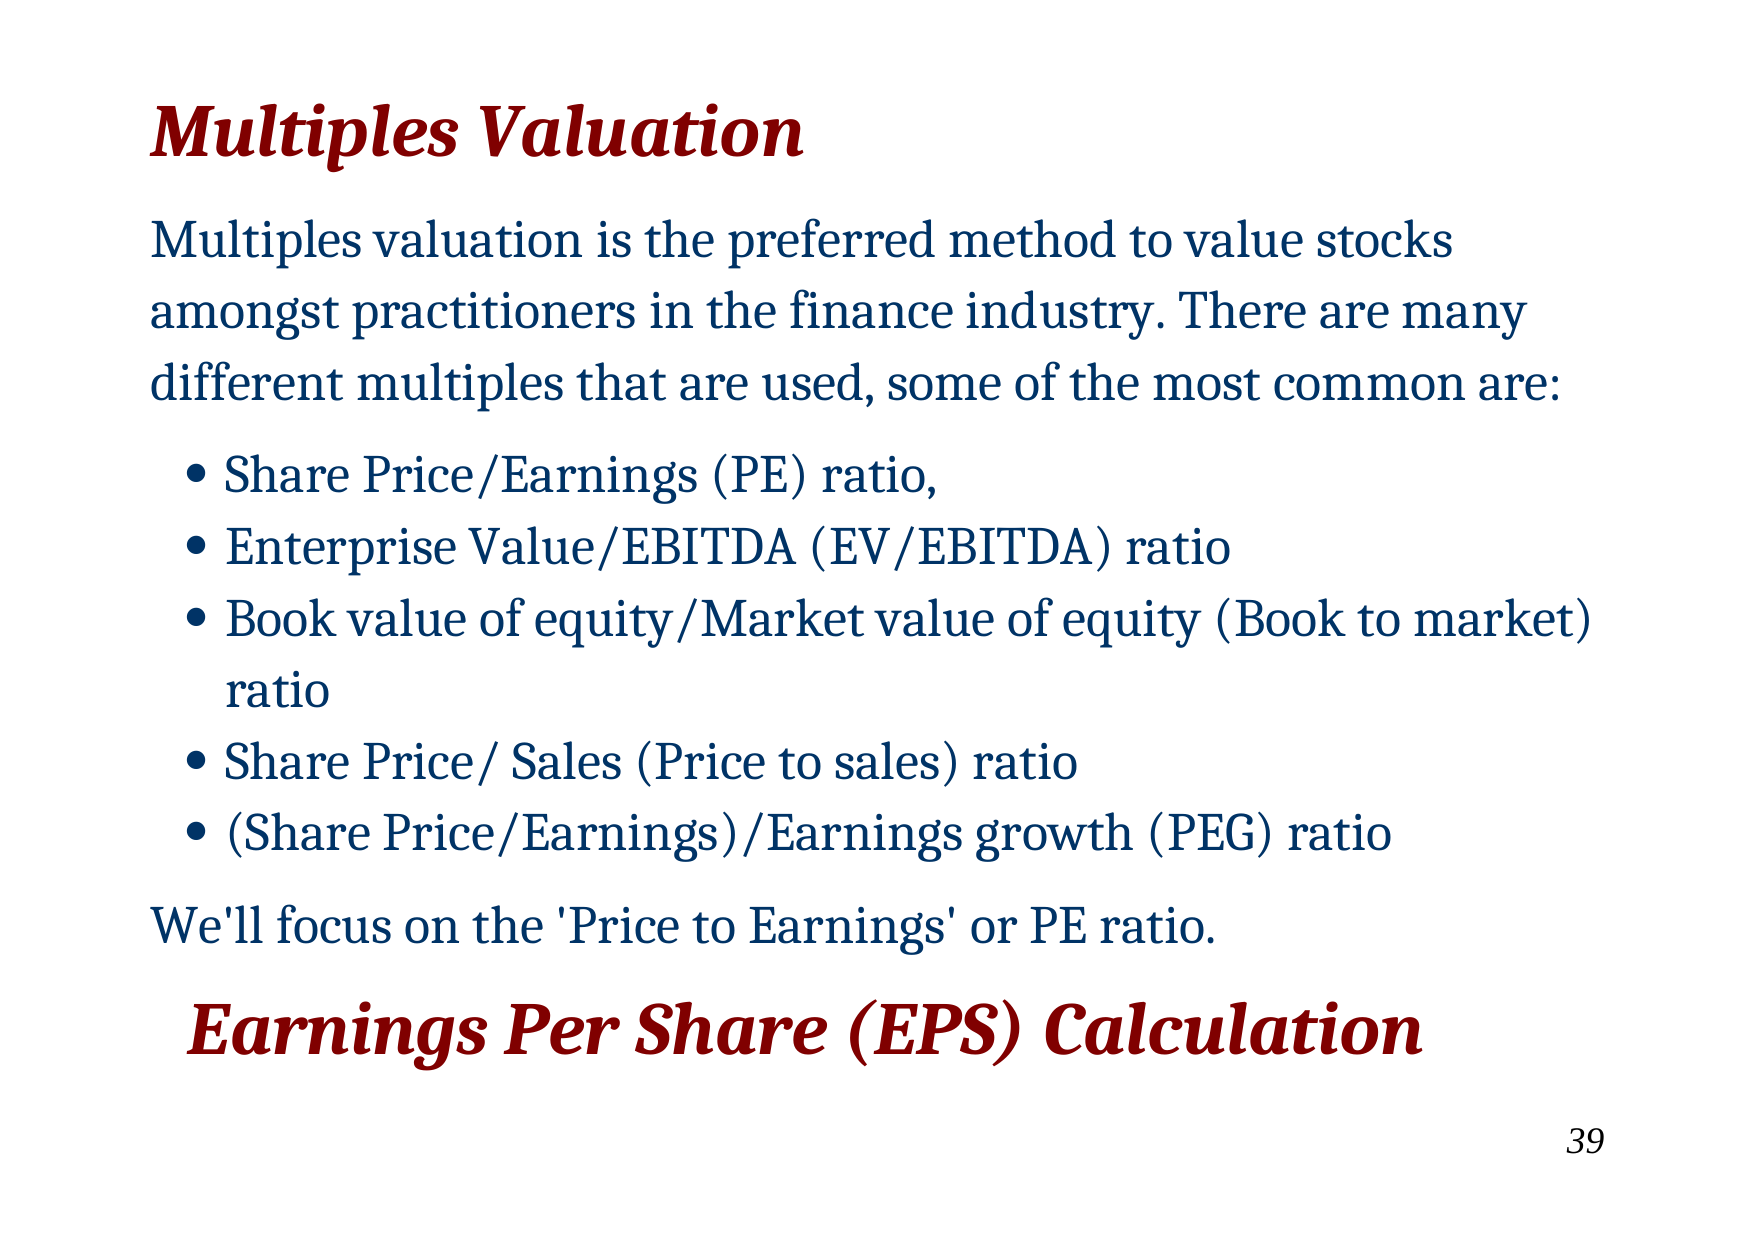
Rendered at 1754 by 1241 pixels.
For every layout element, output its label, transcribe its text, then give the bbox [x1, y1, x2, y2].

text Multiples valuation is the preferred method to value stocks amongst practitioners in the finance industry. There are many different multiples that are used, some of the most common are: [150, 209, 1604, 414]
list (Share Price/Earnings)/Earnings growth (PEG) ratio [187, 802, 1604, 864]
text We'll focus on the 'Price to Earnings' or PE ratio. [150, 894, 1604, 957]
list Enterprise Value/EBITDA (EV/EBITDA) ratio [187, 516, 1604, 578]
text Multiples Valuation [150, 89, 1604, 175]
list Share Price/ Sales (Price to sales) ratio [187, 730, 1604, 793]
list Book value of equity/Market value of equity (Book to market) ratio [187, 587, 1604, 721]
list Share Price/Earnings (PE) ratio, [187, 444, 1604, 506]
text Earnings Per Share (EPS) Calculation [187, 987, 1604, 1073]
